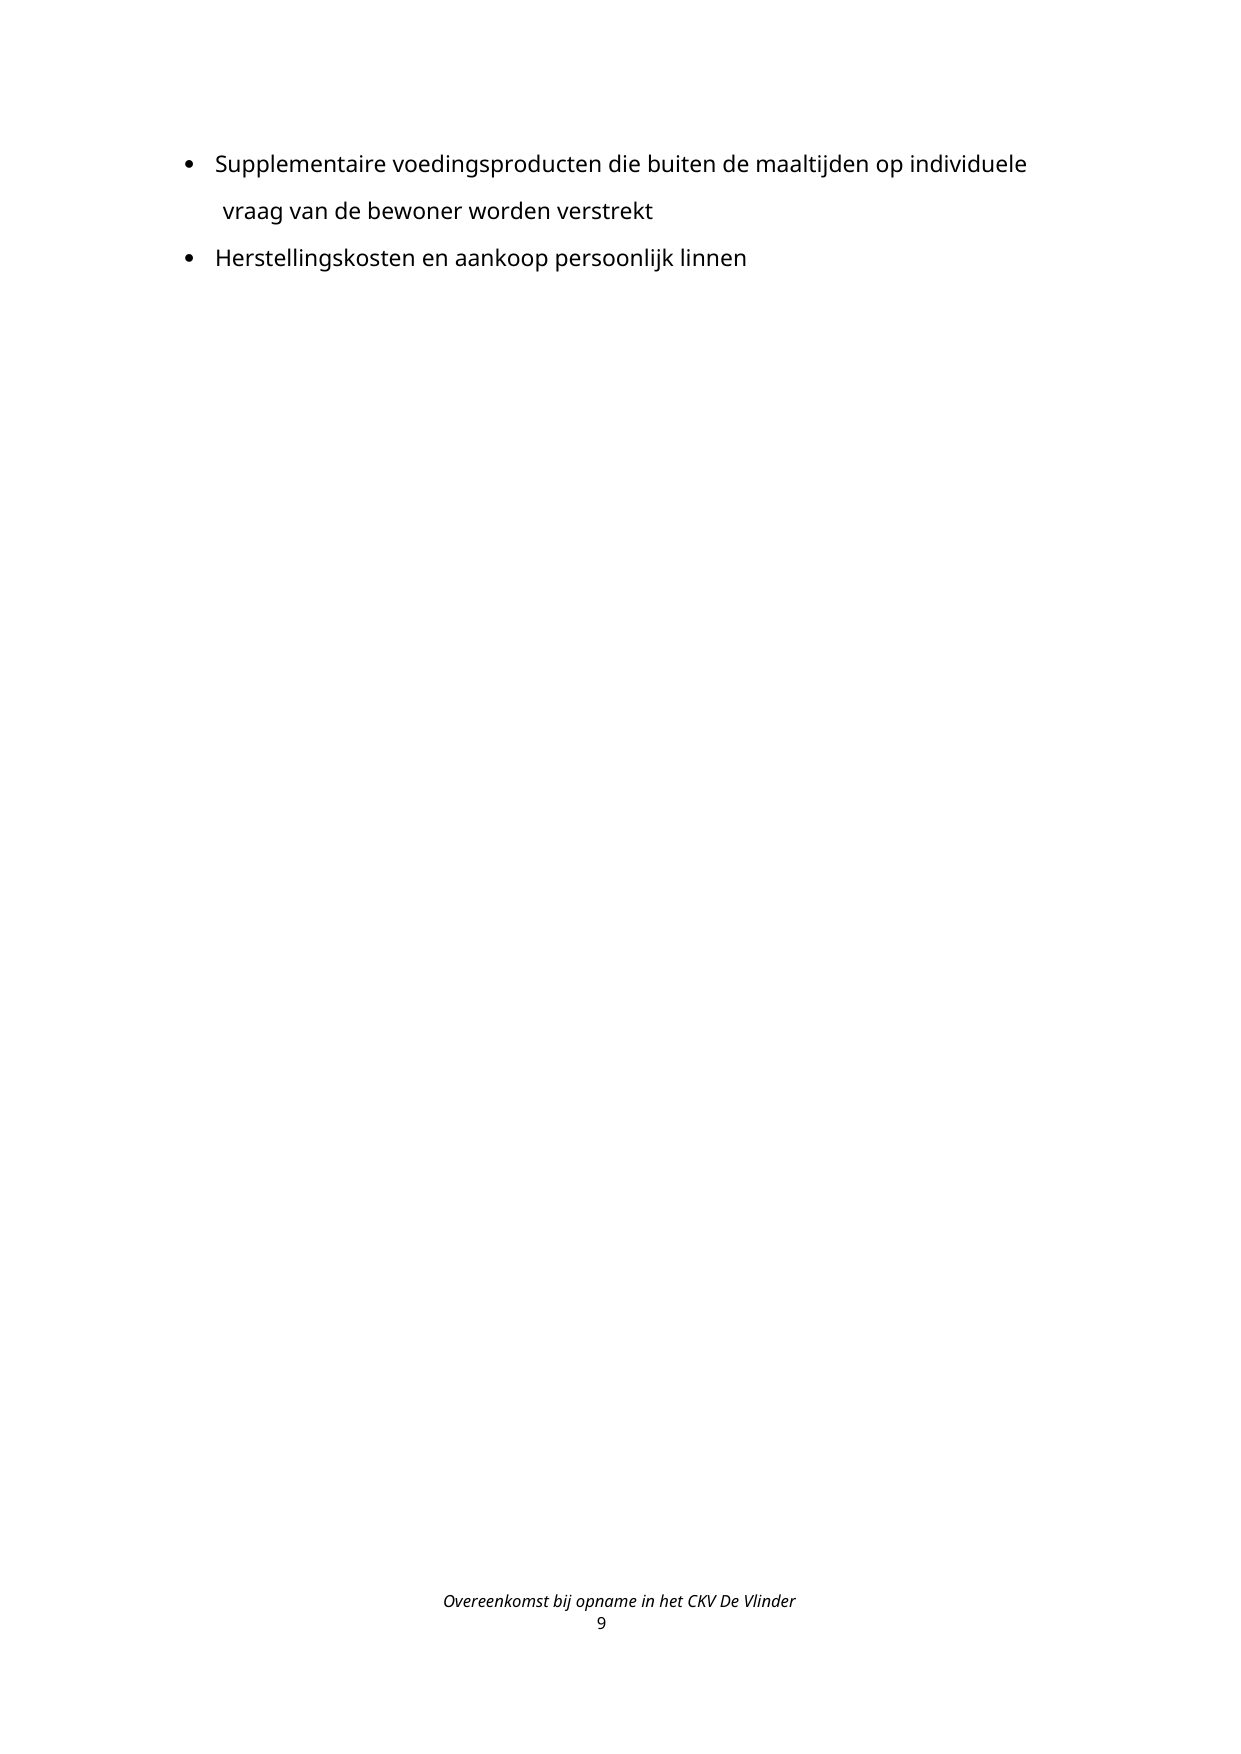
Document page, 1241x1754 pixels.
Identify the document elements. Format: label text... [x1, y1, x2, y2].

list Supplementaire voedingsproducten die buiten de maaltijden op individuele vraag van de bewoner worden verstrekt [185, 148, 1092, 226]
list Herstellingskosten en aankoop persoonlijk linnen [185, 241, 1092, 273]
